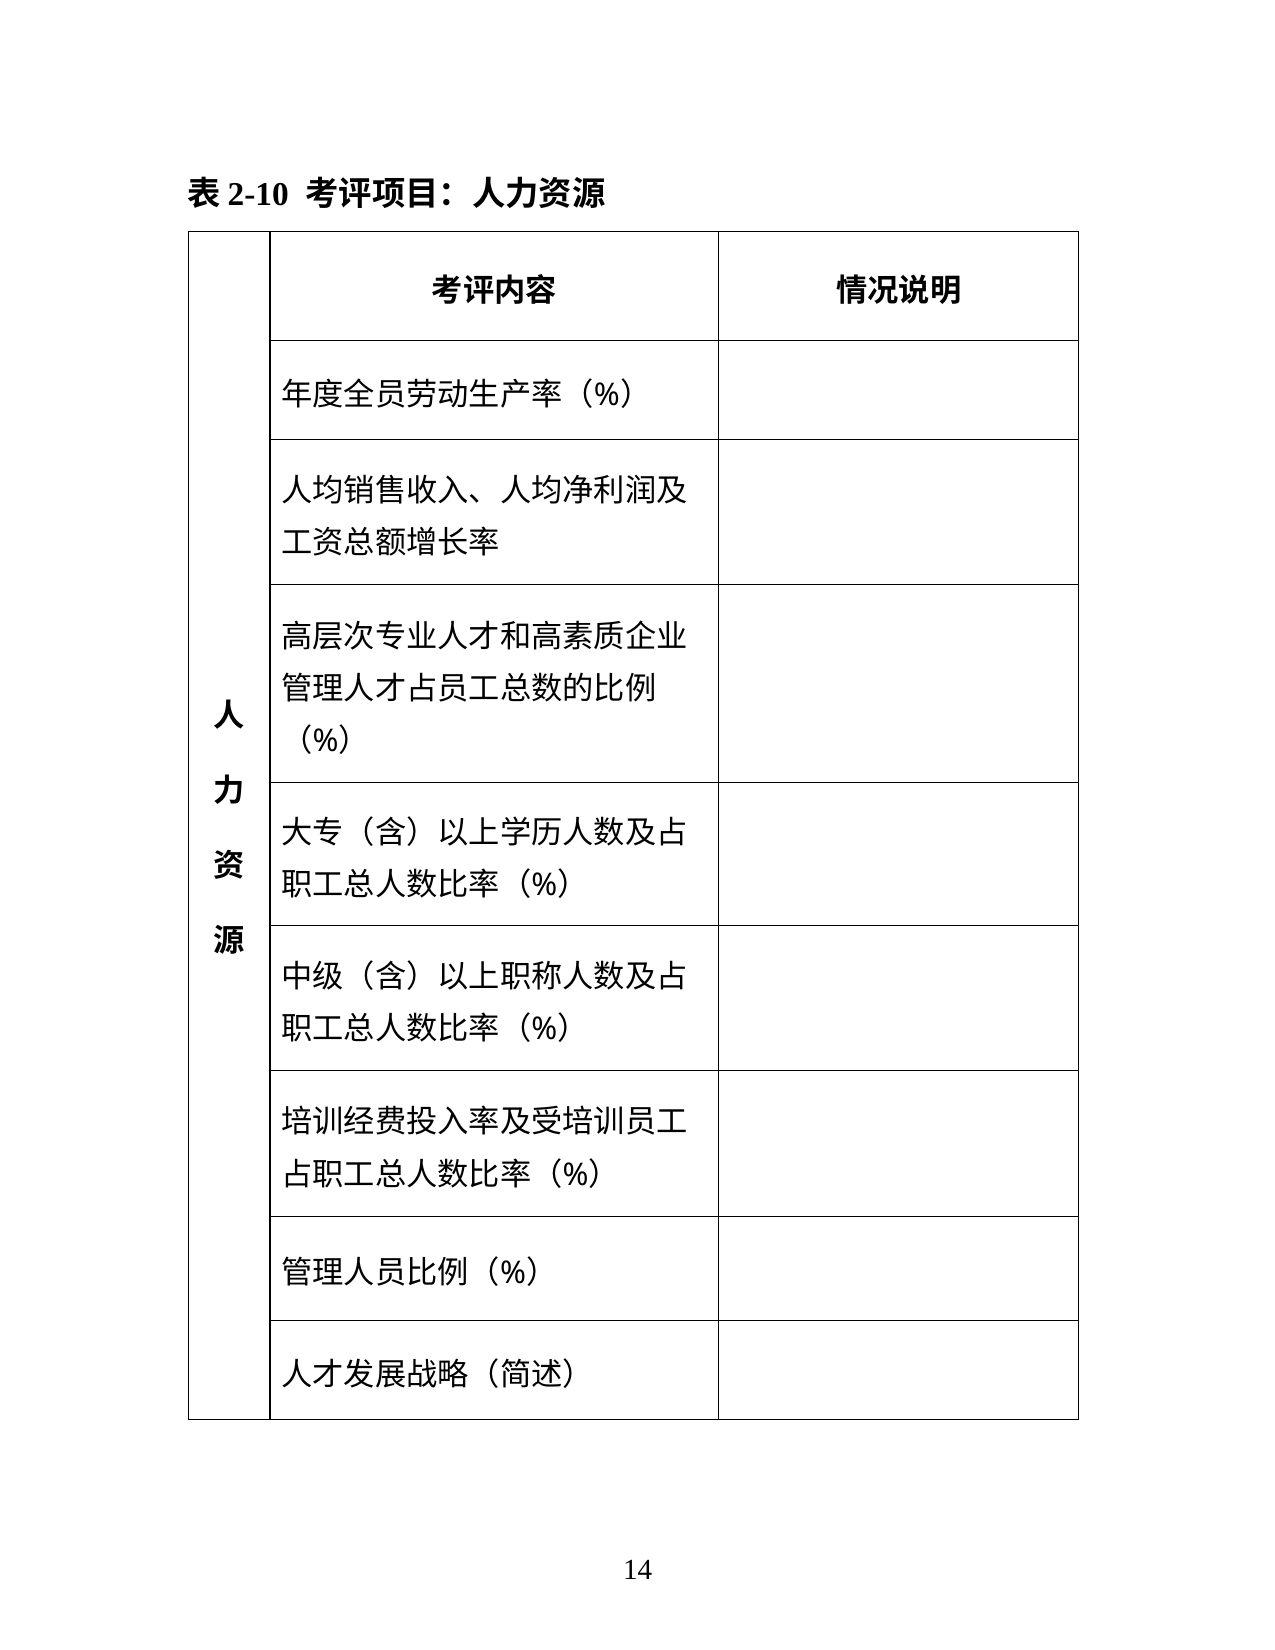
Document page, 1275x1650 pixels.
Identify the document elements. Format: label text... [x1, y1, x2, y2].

table_cell [719, 1217, 1078, 1320]
table_cell 培训经费投入率及受培训员工 占职工总人数比率（%） [271, 1071, 718, 1216]
table_header 情况说明 [719, 232, 1078, 340]
table_cell [719, 440, 1078, 584]
table_cell 年度全员劳动生产率（%） [271, 341, 718, 438]
table_cell 人才发展战略（简述） [271, 1321, 718, 1418]
table_cell 大专（含）以上学历人数及占 职工总人数比率（%） [271, 783, 718, 925]
table_cell 管理人员比例（%） [271, 1217, 718, 1320]
table_cell [719, 585, 1078, 782]
text 表2-10 考评项目：人力资源 [187, 166, 1087, 214]
table_cell 中级（含）以上职称人数及占 职工总人数比率（%） [271, 926, 718, 1070]
table_cell 人均销售收入、人均净利润及 工资总额增长率 [271, 440, 718, 584]
table_header 考评内容 [271, 232, 718, 340]
table_cell [719, 341, 1078, 438]
table_cell 高层次专业人才和高素质企业 管理人才占员工总数的比例（%） [271, 585, 718, 782]
table_cell [719, 926, 1078, 1070]
table_cell [719, 1071, 1078, 1216]
table_cell [719, 1321, 1078, 1418]
table_header 人 力 资 源 [189, 232, 269, 1418]
table_cell [719, 783, 1078, 925]
